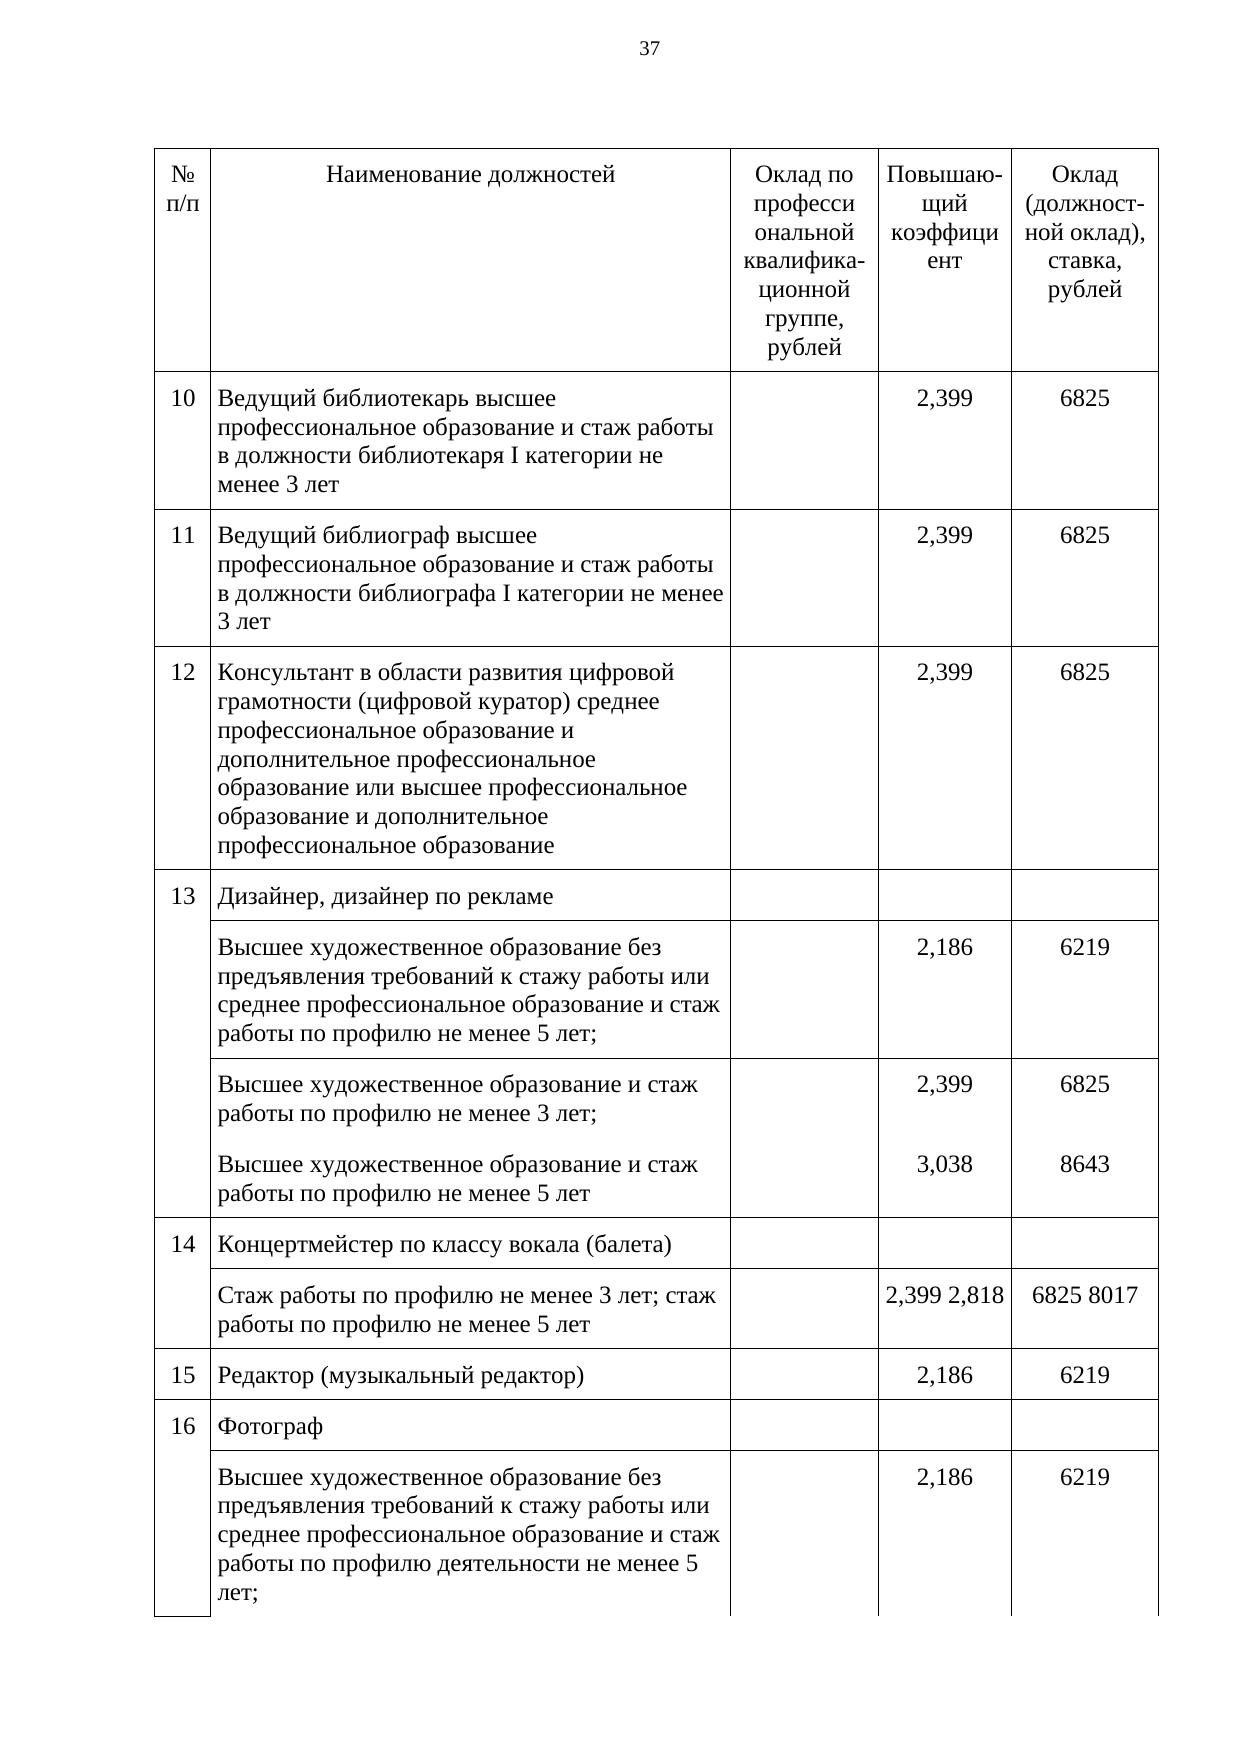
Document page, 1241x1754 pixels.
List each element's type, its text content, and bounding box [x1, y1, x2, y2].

table_cell 2,399 [879, 372, 1011, 508]
table_header Оклад (должност-ной оклад), ставка, рублей [1012, 149, 1158, 371]
table_cell 6825 [1012, 510, 1158, 646]
table_cell 16 [155, 1400, 210, 1616]
table_cell [731, 1138, 878, 1217]
table_cell 2,399 [879, 510, 1011, 646]
table_header № п/п [155, 149, 210, 371]
table_cell [731, 510, 878, 646]
table_cell Редактор (музыкальный редактор) [211, 1349, 730, 1399]
table_cell Дизайнер, дизайнер по рекламе [211, 870, 730, 920]
table_cell [731, 870, 878, 920]
table_cell [731, 647, 878, 869]
table_cell 8643 [1012, 1138, 1158, 1217]
table_cell 14 [155, 1218, 210, 1348]
table_cell 13 [155, 870, 210, 1217]
table_cell [731, 1059, 878, 1137]
table_header Повышаю-щий коэффици ент [879, 149, 1011, 371]
table_cell [731, 372, 878, 508]
table_cell 11 [155, 510, 210, 646]
table_cell 6219 [1012, 1451, 1158, 1616]
table_cell 6825 8017 [1012, 1269, 1158, 1348]
table_cell [731, 1349, 878, 1399]
table_cell Консультант в области развития цифровой грамотности (цифровой куратор) среднее профессиональное образование и дополнительное профессиональное образование или высшее профессиональное образование и дополнительное профессиональное образование [211, 647, 730, 869]
table_cell [879, 1400, 1011, 1450]
table_header Наименование должностей [211, 149, 730, 371]
table_cell Фотограф [211, 1400, 730, 1450]
table_cell [731, 1218, 878, 1268]
table_cell [1012, 1400, 1158, 1450]
table_cell [879, 870, 1011, 920]
table_cell [1012, 1218, 1158, 1268]
table_cell Высшее художественное образование без предъявления требований к стажу работы или среднее профессиональное образование и стаж работы по профилю не менее 5 лет; [211, 921, 730, 1058]
table_cell 6219 [1012, 921, 1158, 1058]
table_header Оклад по професси ональной квалифика- ционной группе, рублей [731, 149, 878, 371]
table_cell Высшее художественное образование без предъявления требований к стажу работы или среднее профессиональное образование и стаж работы по профилю деятельности не менее 5 лет; [211, 1451, 730, 1616]
table_cell 10 [155, 372, 210, 508]
table_cell [879, 1218, 1011, 1268]
table_cell [1012, 870, 1158, 920]
table_cell 15 [155, 1349, 210, 1399]
table_cell 2,399 2,818 [879, 1269, 1011, 1348]
table_cell Высшее художественное образование и стаж работы по профилю не менее 5 лет [211, 1138, 730, 1217]
table_cell [731, 1400, 878, 1450]
table_cell Стаж работы по профилю не менее 3 лет; стаж работы по профилю не менее 5 лет [211, 1269, 730, 1348]
table_cell 2,399 [879, 647, 1011, 869]
table_cell 2,186 [879, 1451, 1011, 1616]
table_cell Высшее художественное образование и стаж работы по профилю не менее 3 лет; [211, 1059, 730, 1137]
table_cell 12 [155, 647, 210, 869]
table_cell 6219 [1012, 1349, 1158, 1399]
table_cell [731, 921, 878, 1058]
table_cell Концертмейстер по классу вокала (балета) [211, 1218, 730, 1268]
table_cell 2,186 [879, 921, 1011, 1058]
table_cell Ведущий библиограф высшее профессиональное образование и стаж работы в должности библиографа I категории не менее 3 лет [211, 510, 730, 646]
table_cell 6825 [1012, 647, 1158, 869]
table_cell [731, 1451, 878, 1616]
table_cell 2,186 [879, 1349, 1011, 1399]
table_cell [731, 1269, 878, 1348]
table_cell 3,038 [879, 1138, 1011, 1217]
table_cell 6825 [1012, 372, 1158, 508]
table_cell Ведущий библиотекарь высшее профессиональное образование и стаж работы в должности библиотекаря I категории не менее 3 лет [211, 372, 730, 508]
table_cell 6825 [1012, 1059, 1158, 1137]
table_cell 2,399 [879, 1059, 1011, 1137]
